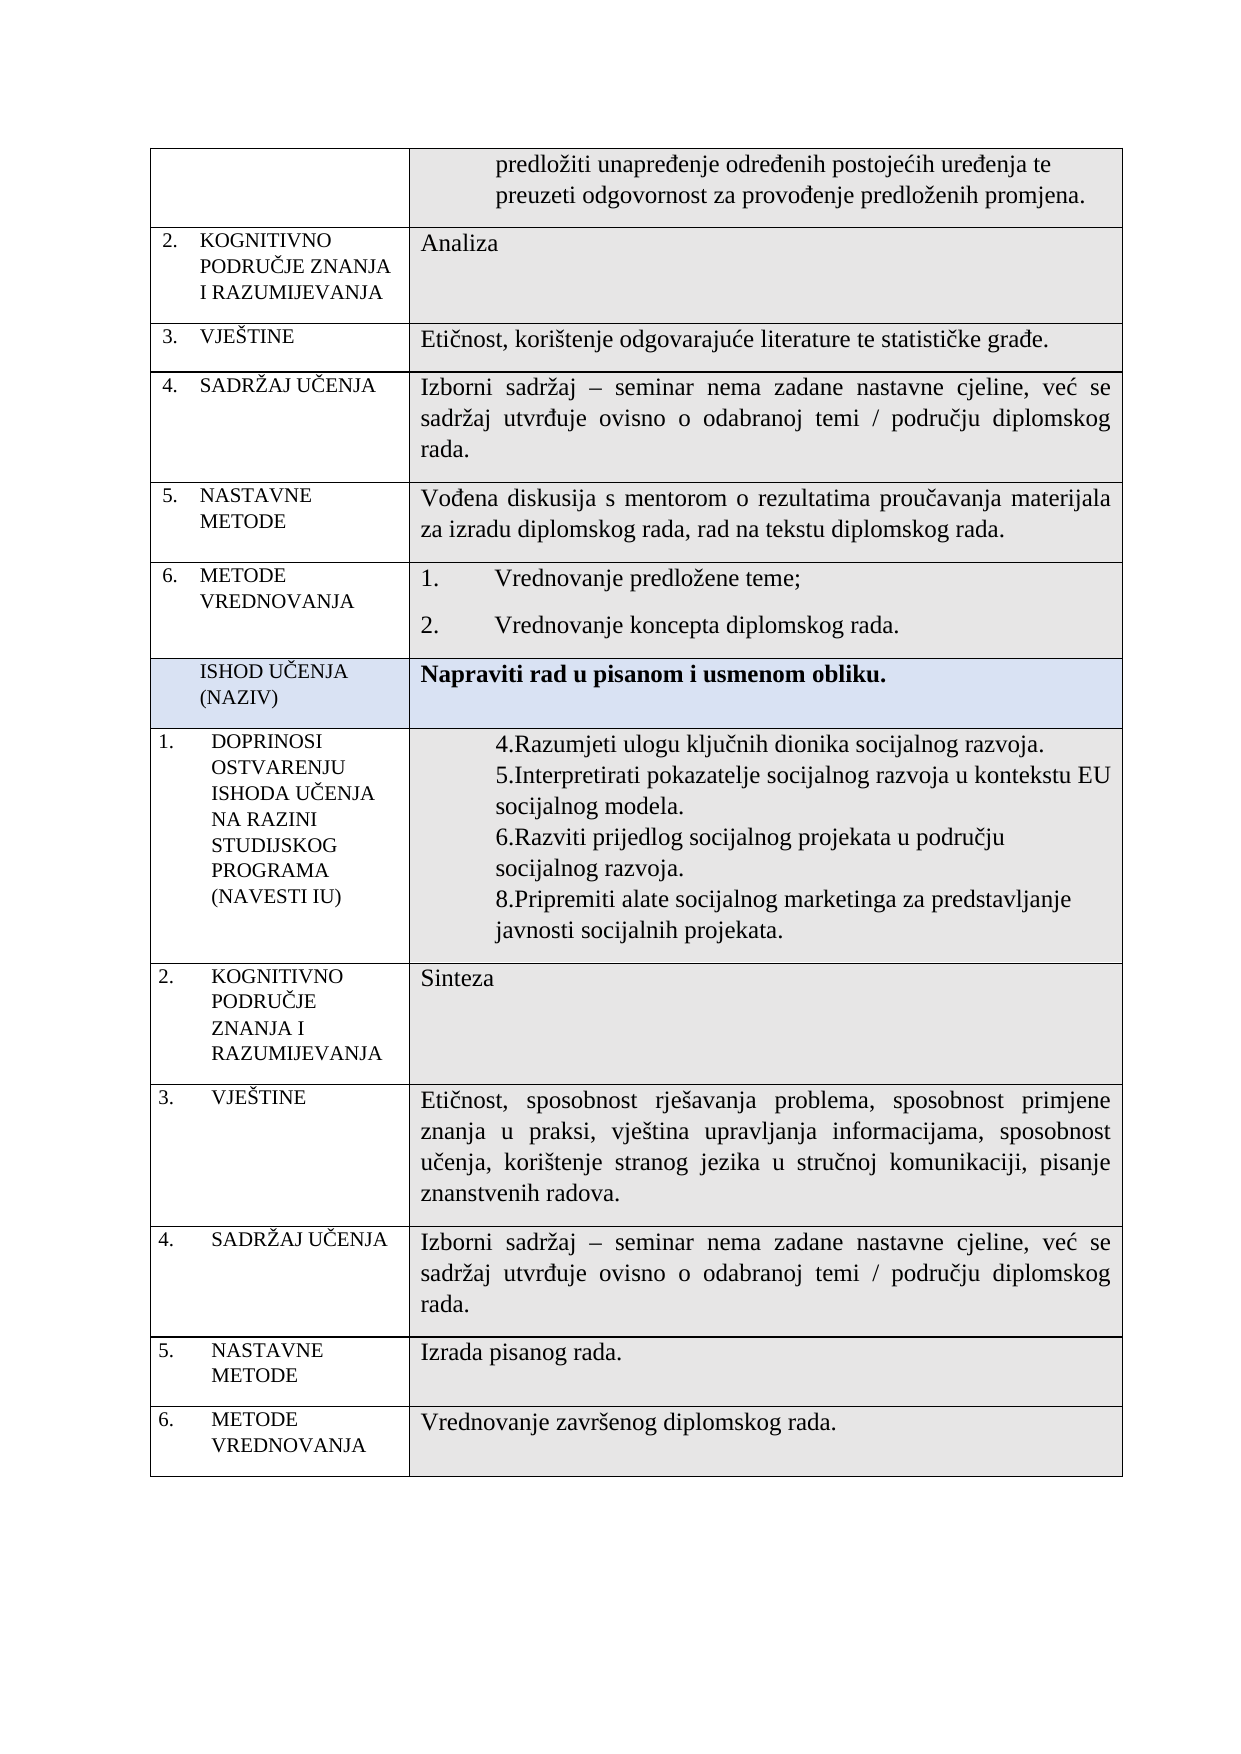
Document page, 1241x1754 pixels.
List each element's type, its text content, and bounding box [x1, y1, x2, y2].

table_cell Sinteza [410, 964, 1122, 1084]
table_cell NASTAVNE METODE [151, 483, 409, 562]
table_cell VJEŠTINE [151, 1085, 409, 1226]
table_cell Vođena diskusija s mentorom o rezultatima proučavanja materijala za izradu diplomskog rada, rad na tekstu diplomskog rada. [410, 483, 1122, 562]
table_cell Vrednovanje završenog diplomskog rada. [410, 1407, 1122, 1476]
table_cell Etičnost, sposobnost rješavanja problema, sposobnost primjene znanja u praksi, vještina upravljanja informacijama, sposobnost učenja, korištenje stranog jezika u stručnoj komunikaciji, pisanje znanstvenih radova. [410, 1085, 1122, 1226]
table_cell KOGNITIVNO PODRUČJE ZNANJA I RAZUMIJEVANJA [151, 228, 409, 323]
table_cell METODE VREDNOVANJA [151, 563, 409, 658]
table_cell Napraviti rad u pisanom i usmenom obliku. [410, 659, 1122, 728]
table_cell Izborni sadržaj – seminar nema zadane nastavne cjeline, već se sadržaj utvrđuje ovisno o odabranoj temi / području diplomskog rada. [410, 373, 1122, 482]
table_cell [410, 149, 1122, 227]
table_cell KOGNITIVNO PODRUČJE ZNANJA I RAZUMIJEVANJA [151, 964, 409, 1084]
table_cell Izborni sadržaj – seminar nema zadane nastavne cjeline, već se sadržaj utvrđuje ovisno o odabranoj temi / području diplomskog rada. [410, 1227, 1122, 1336]
table_cell ISHOD UČENJA (NAZIV) [151, 659, 409, 728]
table_cell 4.Razumjeti ulogu ključnih dionika socijalnog razvoja. 5.Interpretirati pokazatelje socijalnog razvoja u kontekstu EU socijalnog modela. 6.Razviti prijedlog socijalnog projekata u području socijalnog razvoja. 8.Pripremiti alate socijalnog marketinga za predstavljanje javnosti socijalnih projekata. [410, 729, 1122, 962]
table_cell Izrada pisanog rada. [410, 1338, 1122, 1406]
table_cell Analiza [410, 228, 1122, 323]
table_cell METODE VREDNOVANJA [151, 1407, 409, 1476]
table_cell NASTAVNE METODE [151, 1338, 409, 1406]
table_cell 1. Vrednovanje predložene teme; 2. Vrednovanje koncepta diplomskog rada. [410, 563, 1122, 658]
table_cell DOPRINOSI OSTVARENJU ISHODA UČENJA NA RAZINI STUDIJSKOG PROGRAMA (NAVESTI IU) [151, 729, 409, 962]
table_cell SADRŽAJ UČENJA [151, 1227, 409, 1336]
table_cell Etičnost, korištenje odgovarajuće literature te statističke građe. [410, 324, 1122, 371]
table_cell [151, 149, 409, 227]
table_cell VJEŠTINE [151, 324, 409, 371]
table_cell SADRŽAJ UČENJA [151, 373, 409, 482]
